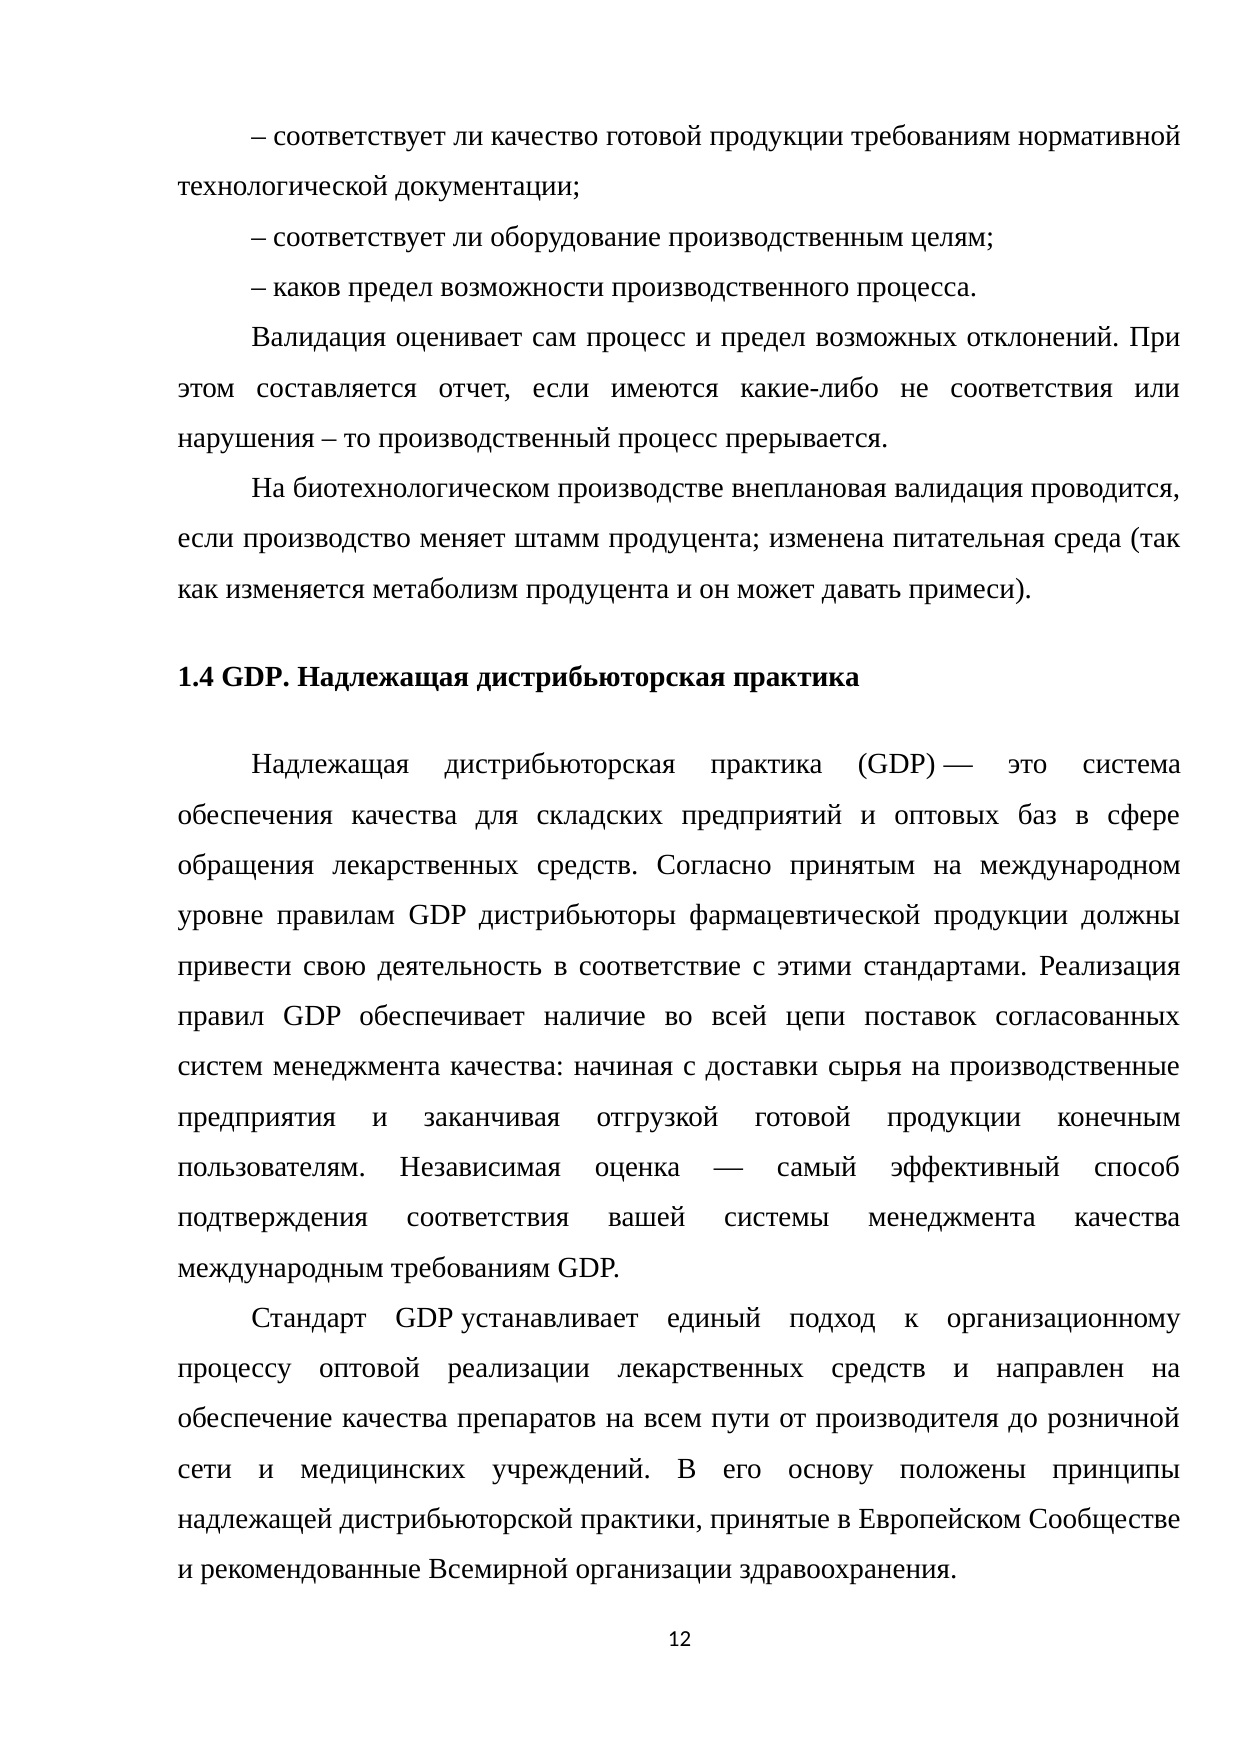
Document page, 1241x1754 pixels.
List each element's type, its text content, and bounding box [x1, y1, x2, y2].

text – соответствует ли качество готовой продукции требованиям нормативной технологической документации; [177, 118, 1181, 202]
text – каков предел возможности производственного процесса. [177, 269, 1181, 303]
text Надлежащая дистрибьюторская практика (GDP) — это система обеспечения качества для складских предприятий и оптовых баз в сфере обращения лекарственных средств. Согласно принятым на международном уровне правилам GDP дистрибьюторы фармацевтической продукции должны привести свою деятельность в соответствие с этими стандартами. Реализация правил GDP обеспечивает наличие во всей цепи поставок согласованных систем менеджмента качества: начиная с доставки сырья на производственные предприятия и заканчивая отгрузкой готовой продукции конечным пользователям. Независимая оценка — самый эффективный способ подтверждения соответствия вашей системы менеджмента качества международным требованиям GDP. [177, 747, 1181, 1283]
text 1.4 GDP. Надлежащая дистрибьюторская практика [177, 659, 1181, 692]
text Валидация оценивает сам процесс и предел возможных отклонений. При этом составляется отчет, если имеются какие-либо не соответствия или нарушения – то производственный процесс прерывается. [177, 319, 1181, 453]
text – соответствует ли оборудование производственным целям; [177, 219, 1181, 252]
text Стандарт GDP устанавливает единый подход к организационному процессу оптовой реализации лекарственных средств и направлен на обеспечение качества препаратов на всем пути от производителя до розничной сети и медицинских учреждений. В его основу положены принципы надлежащей дистрибьюторской практики, принятые в Европейском Сообществе и рекомендованные Всемирной организации здравоохранения. [177, 1300, 1181, 1585]
text На биотехнологическом производстве внеплановая валидация проводится, если производство меняет штамм продуцента; изменена питательная среда (так как изменяется метаболизм продуцента и он может давать примеси). [177, 470, 1181, 604]
